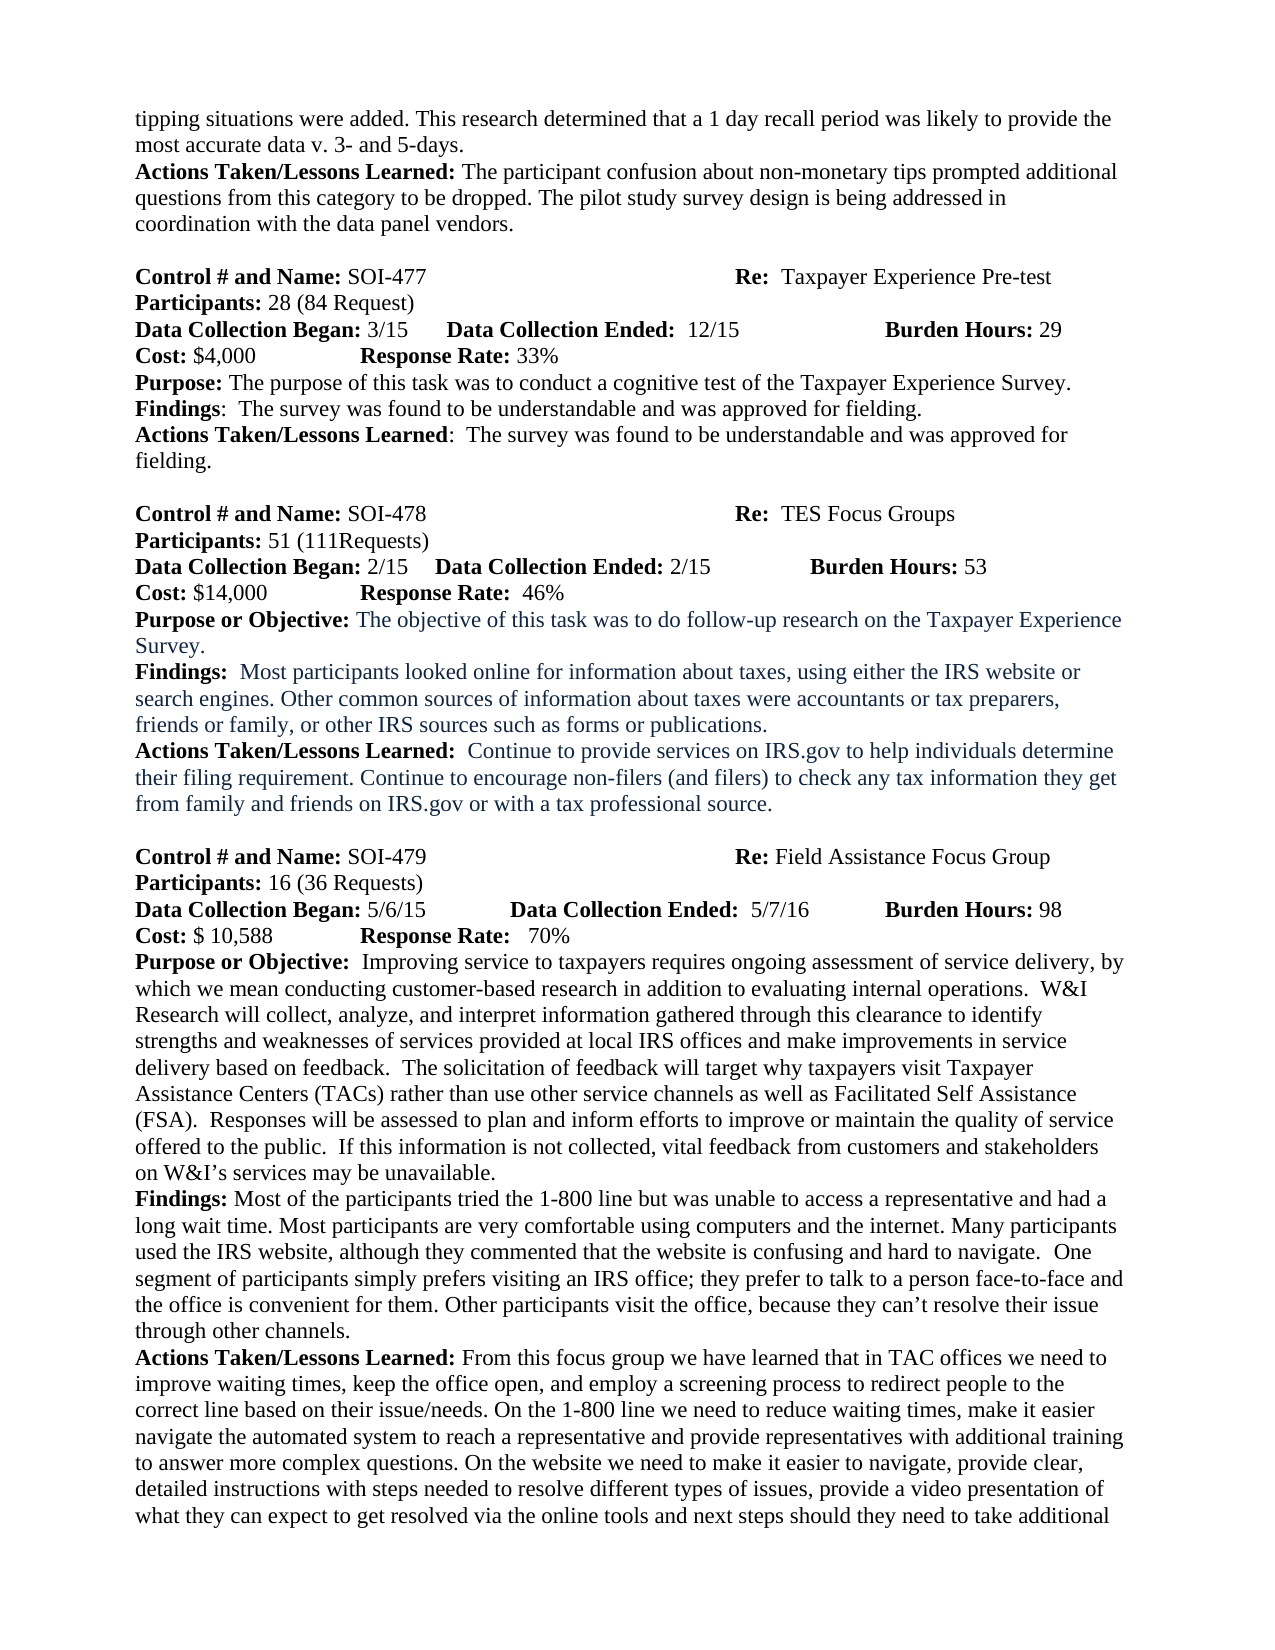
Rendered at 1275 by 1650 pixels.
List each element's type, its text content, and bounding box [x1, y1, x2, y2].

text Cost: $14,000 Response Rate: 46% [135, 579, 1125, 606]
text Actions Taken/Lessons Learned: Continue to provide services on IRS.gov to help individuals determine their filing requirement. Continue to encourage non-filers (and filers) to check any tax information they get from family and friends on IRS.gov or with a tax professional source. [135, 737, 1125, 817]
text Control # and Name: SOI-479 Re: Field Assistance Focus Group [135, 843, 1125, 869]
text Purpose or Objective: Improving service to taxpayers requires ongoing assessment of service delivery, by which we mean conducting customer-based research in addition to evaluating internal operations. W&I Research will collect, analyze, and interpret information gathered through this clearance to identify strengths and weaknesses of services provided at local IRS offices and make improvements in service delivery based on feedback. The solicitation of feedback will target why taxpayers visit Taxpayer Assistance Centers (TACs) rather than use other service channels as well as Facilitated Self Assistance (FSA). Responses will be assessed to plan and inform efforts to improve or maintain the quality of service offered to the public. If this information is not collected, vital feedback from customers and stakeholders on W&I’s services may be unavailable. [135, 948, 1125, 1186]
text Participants: 28 (84 Request) [135, 289, 1125, 316]
text Data Collection Began: 5/6/15 Data Collection Ended: 5/7/16 Burden Hours: 98 [135, 896, 1125, 922]
text Purpose: The purpose of this task was to conduct a cognitive test of the Taxpayer Experience Survey. [135, 368, 1125, 395]
text Control # and Name: SOI-478 Re: TES Focus Groups [135, 500, 1125, 527]
text Participants: 51 (111Requests) [135, 527, 1125, 553]
text Actions Taken/Lessons Learned: The survey was found to be understandable and was approved for fielding. [135, 421, 1125, 474]
text Findings: Most participants looked online for information about taxes, using either the IRS website or search engines. Other common sources of information about taxes were accountants or tax preparers, friends or family, or other IRS sources such as forms or publications. [135, 658, 1125, 737]
text Purpose or Objective: The objective of this task was to do follow-up research on the Taxpayer Experience Survey. [135, 606, 1125, 658]
text Actions Taken/Lessons Learned: The participant confusion about non-monetary tips prompted additional questions from this category to be dropped. The pilot study survey design is being addressed in coordination with the data panel vendors. [135, 158, 1125, 237]
text Cost: $4,000 Response Rate: 33% [135, 342, 1125, 368]
text Data Collection Began: 2/15 Data Collection Ended: 2/15 Burden Hours: 53 [135, 553, 1125, 579]
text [135, 105, 1125, 158]
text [135, 1344, 1125, 1528]
text Findings: Most of the participants tried the 1-800 line but was unable to access a representative and had a long wait time. Most participants are very comfortable using computers and the internet. Many participants used the IRS website, although they commented that the website is confusing and hard to navigate. One segment of participants simply prefers visiting an IRS office; they prefer to talk to a person face-to-face and the office is convenient for them. Other participants visit the office, because they can’t resolve their issue through other channels. [135, 1186, 1125, 1344]
text Participants: 16 (36 Requests) [135, 869, 1125, 896]
text Data Collection Began: 3/15 Data Collection Ended: 12/15 Burden Hours: 29 [135, 316, 1125, 342]
text Control # and Name: SOI-477 Re: Taxpayer Experience Pre-test [135, 263, 1125, 289]
text Cost: $ 10,588 Response Rate: 70% [135, 922, 1125, 948]
text Findings: The survey was found to be understandable and was approved for fielding. [135, 395, 1125, 421]
